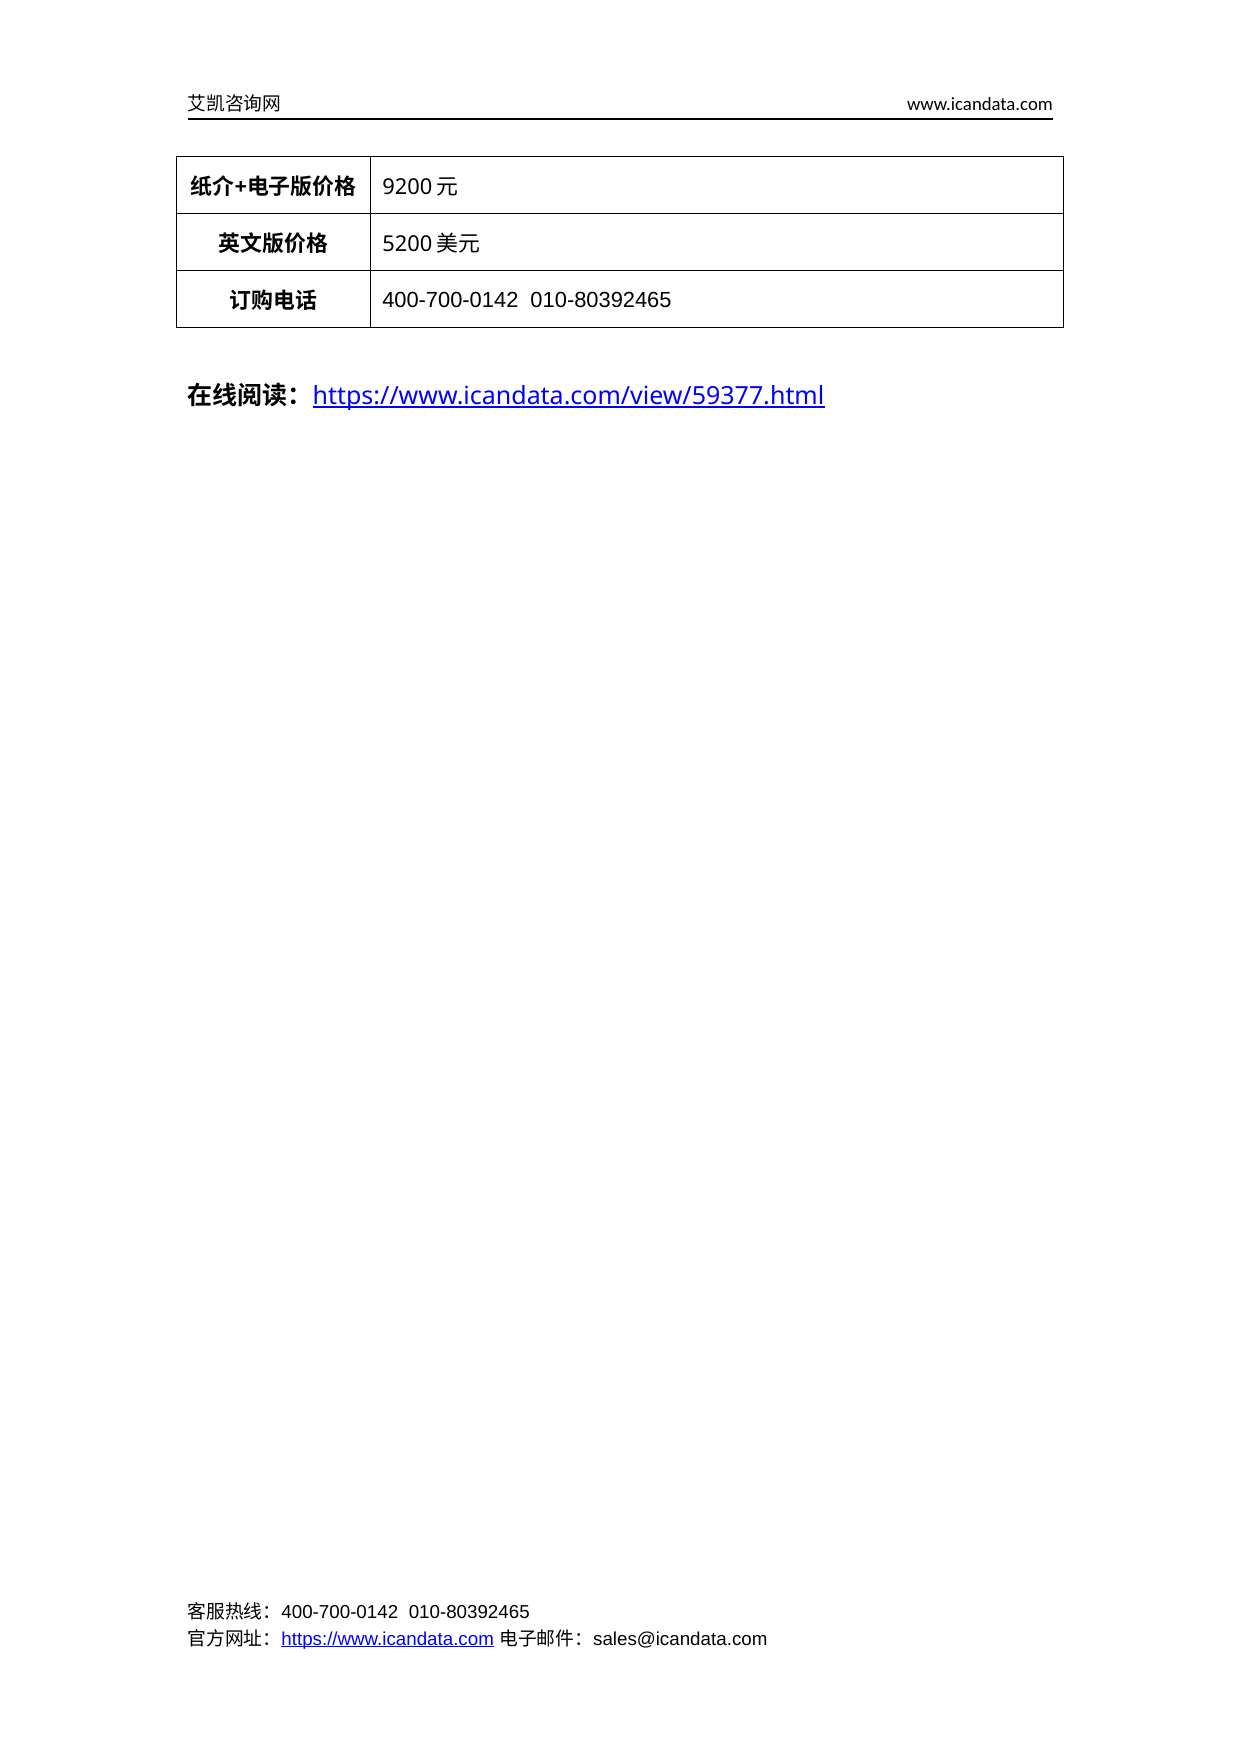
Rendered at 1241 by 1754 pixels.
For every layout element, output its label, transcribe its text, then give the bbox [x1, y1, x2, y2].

table_cell 400-700-0142 010-80392465 [371, 271, 1063, 327]
table_cell 纸介+电子版价格 [177, 157, 370, 213]
table_cell 订购电话 [177, 271, 370, 327]
table_cell 5200美元 [371, 214, 1063, 270]
text 在线阅读：https://www.icandata.com/view/59377.html [187, 361, 1053, 426]
table_cell 9200元 [371, 157, 1063, 213]
table_cell 英文版价格 [177, 214, 370, 270]
